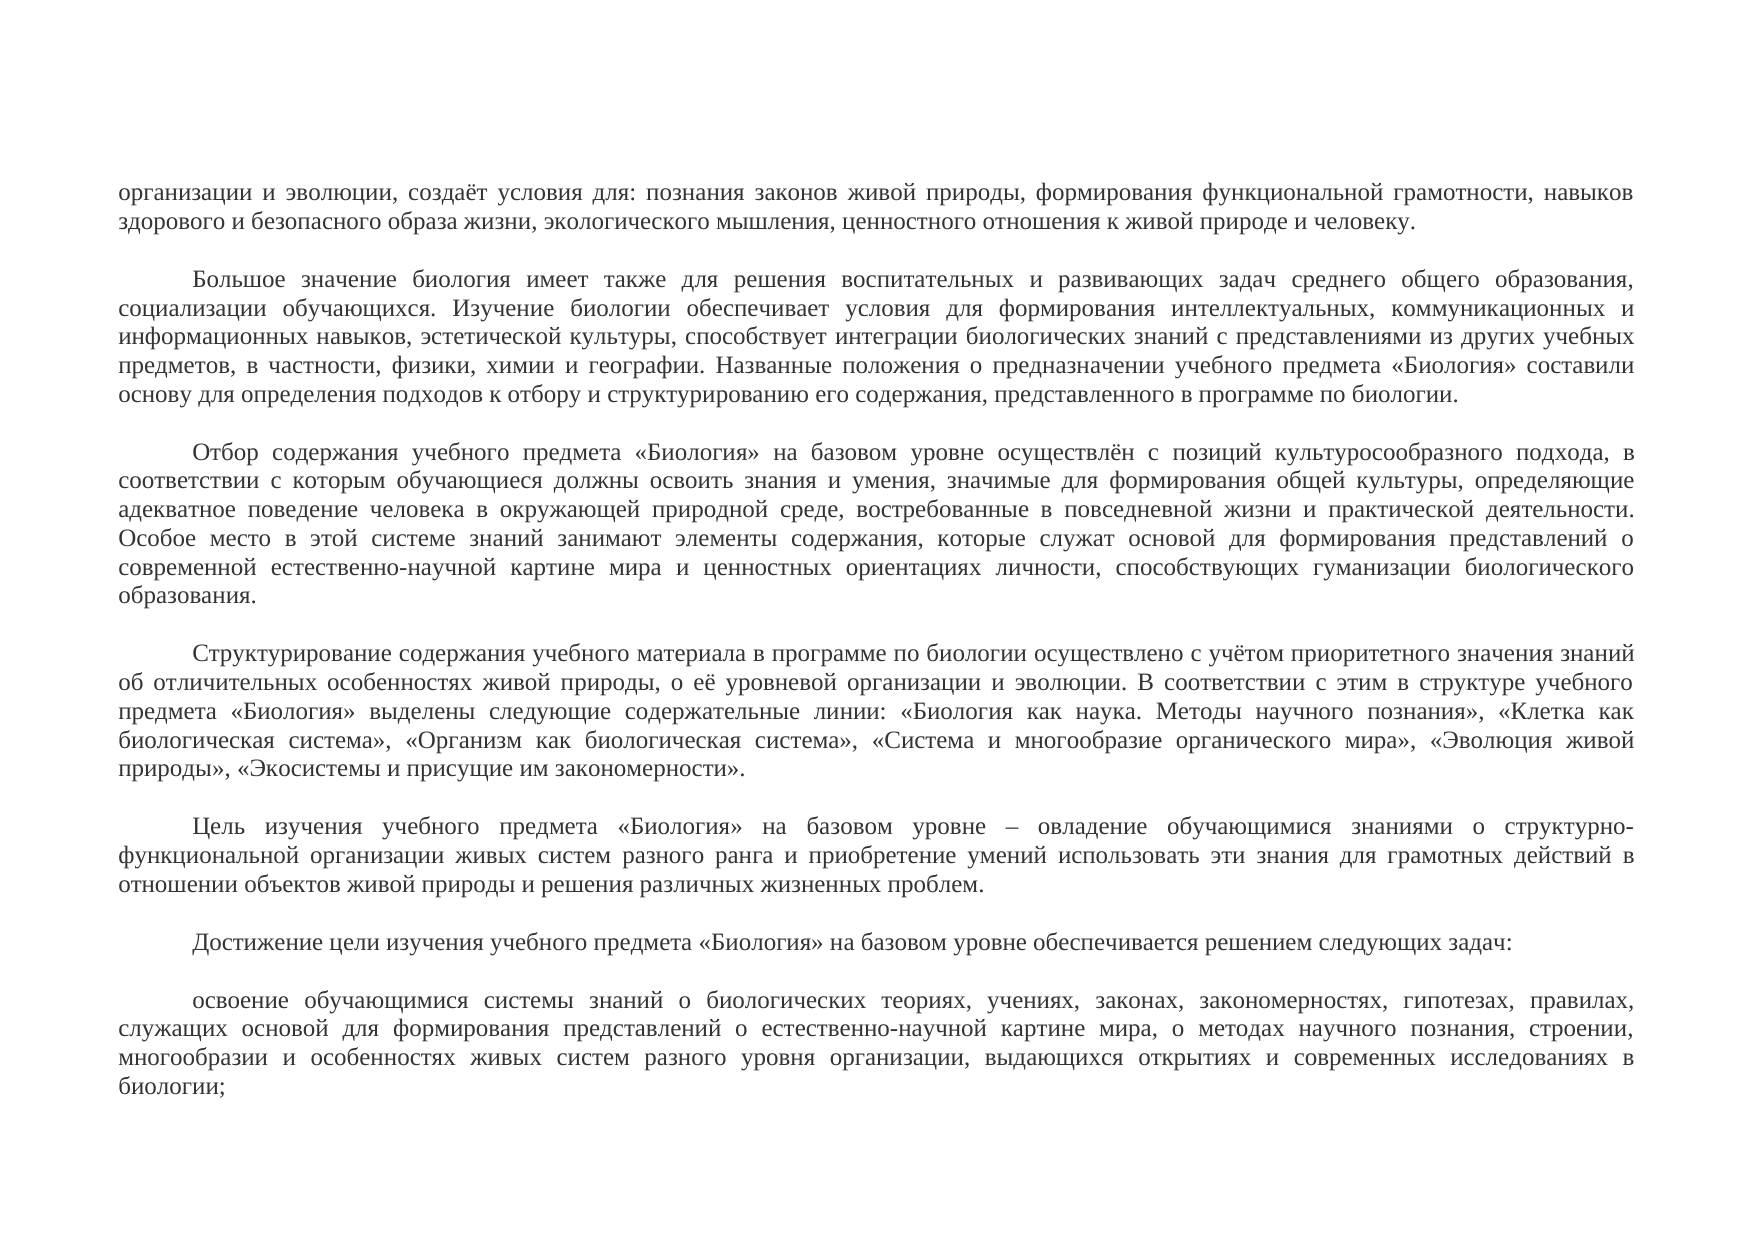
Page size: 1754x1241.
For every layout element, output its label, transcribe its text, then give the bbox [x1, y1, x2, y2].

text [118, 177, 1636, 235]
text Цель изучения учебного предмета «Биология» на базовом уровне – овладение обучающимися знаниями о структурно-функциональной организации живых систем разного ранга и приобретение умений использовать эти знания для грамотных действий в отношении объектов живой природы и решения различных жизненных проблем. [118, 811, 1636, 898]
text Отбор содержания учебного предмета «Биология» на базовом уровне осуществлён с позиций культуросообразного подхода, в соответствии с которым обучающиеся должны освоить знания и умения, значимые для формирования общей культуры, определяющие адекватное поведение человека в окружающей природной среде, востребованные в повседневной жизни и практической деятельности. Особое место в этой системе знаний занимают элементы содержания, которые служат основой для формирования представлений о современной естественно-научной картине мира и ценностных ориентациях личности, способствующих гуманизации биологического образования. [118, 437, 1636, 609]
text Достижение цели изучения учебного предмета «Биология» на базовом уровне обеспечивается решением следующих задач: [118, 927, 1636, 956]
text Большое значение биология имеет также для решения воспитательных и развивающих задач среднего общего образования, социализации обучающихся. Изучение биологии обеспечивает условия для формирования интеллектуальных, коммуникационных и информационных навыков, эстетической культуры, способствует интеграции биологических знаний с представлениями из других учебных предметов, в частности, физики, химии и географии. Названные положения о предназначении учебного предмета «Биология» составили основу для определения подходов к отбору и структурированию его содержания, представленного в программе по биологии. [118, 264, 1636, 408]
text освоение обучающимися системы знаний о биологических теориях, учениях, законах, закономерностях, гипотезах, правилах, служащих основой для формирования представлений о естественно-научной картине мира, о методах научного познания, строении, многообразии и особенностях живых систем разного уровня организации, выдающихся открытиях и современных исследованиях в биологии; [118, 985, 1636, 1100]
text Структурирование содержания учебного материала в программе по биологии осуществлено с учётом приоритетного значения знаний об отличительных особенностях живой природы, о её уровневой организации и эволюции. В соответствии с этим в структуре учебного предмета «Биология» выделены следующие содержательные линии: «Биология как наука. Методы научного познания», «Клетка как биологическая система», «Организм как биологическая система», «Система и многообразие органического мира», «Эволюция живой природы», «Экосистемы и присущие им закономерности». [118, 638, 1636, 782]
